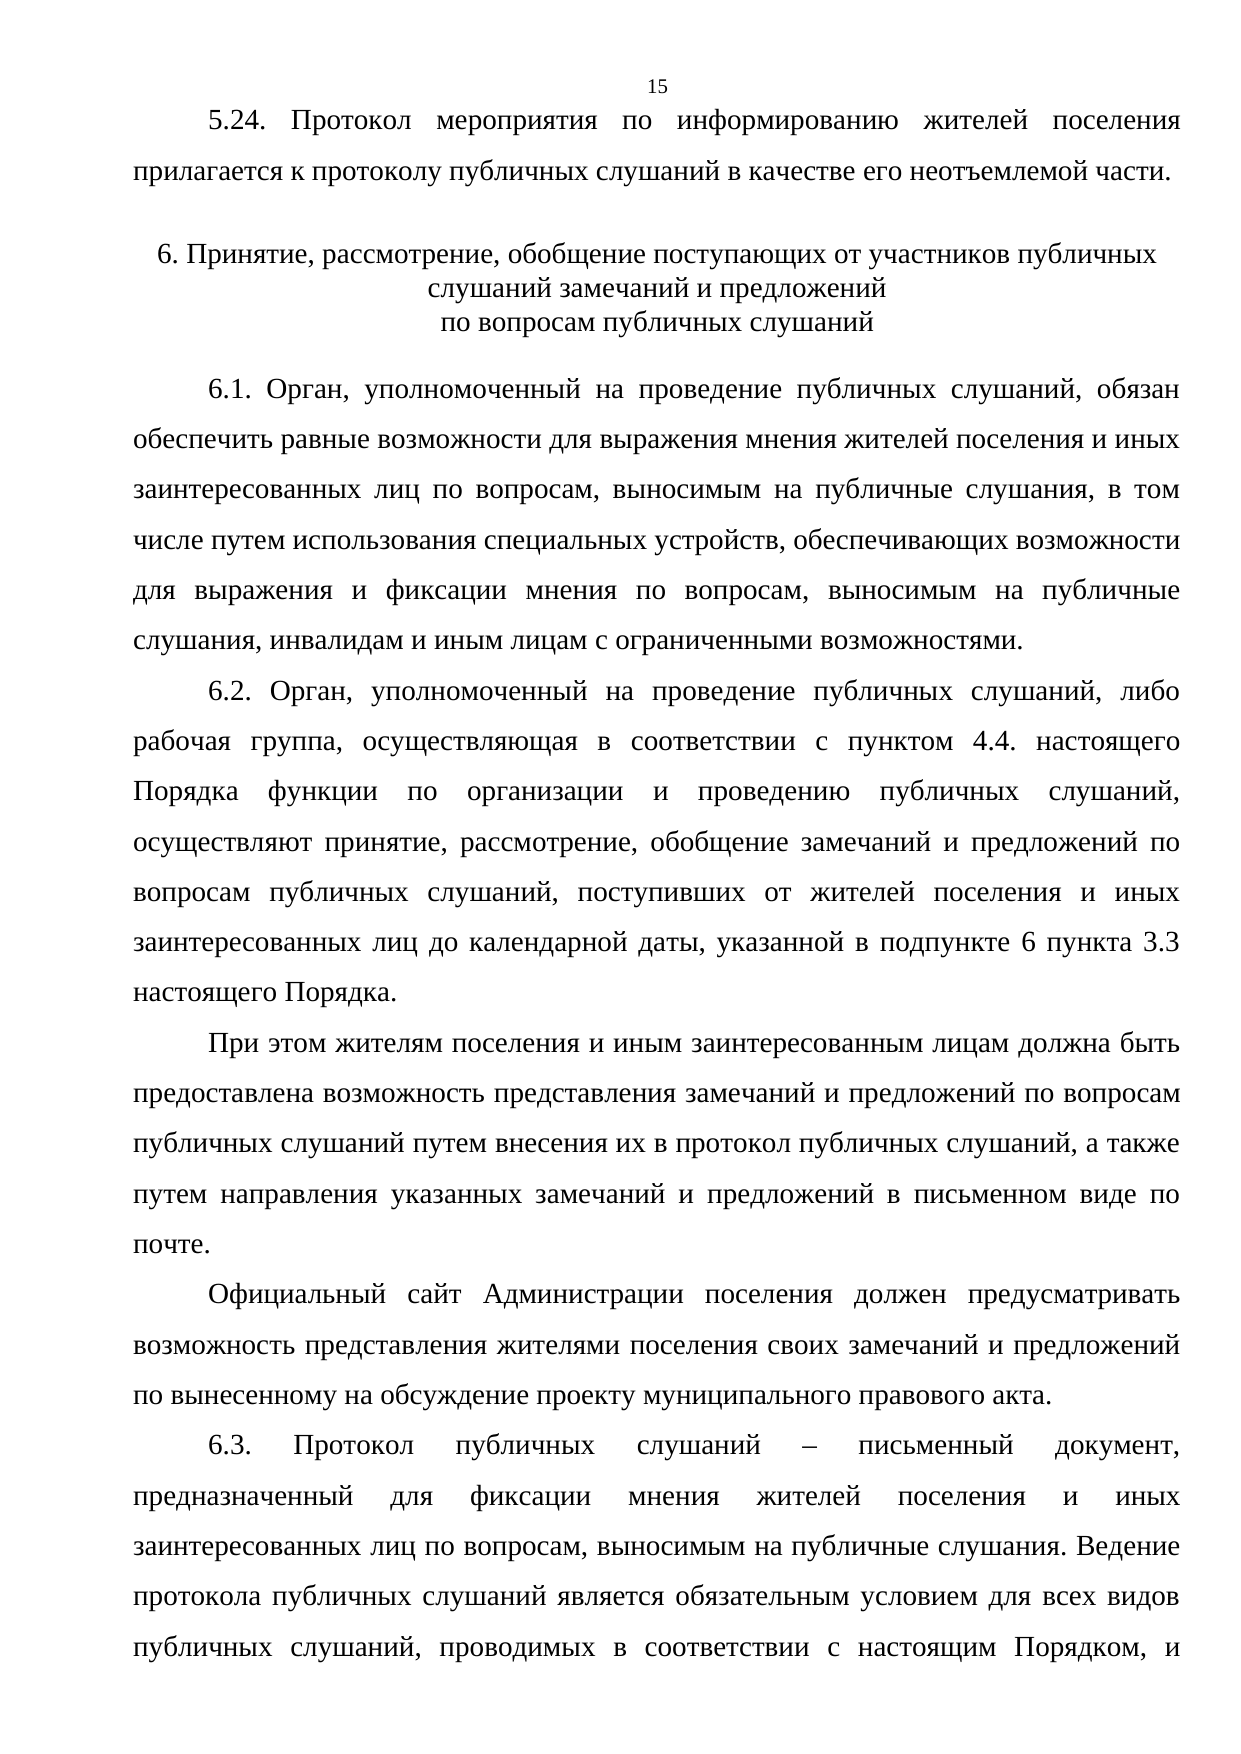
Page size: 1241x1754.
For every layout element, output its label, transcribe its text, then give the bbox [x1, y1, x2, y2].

text 6.2. Орган, уполномоченный на проведение публичных слушаний, либо рабочая группа, осуществляющая в соответствии с пунктом 4.4. настоящего Порядка функции по организации и проведению публичных слушаний, осуществляют принятие, рассмотрение, обобщение замечаний и предложений по вопросам публичных слушаний, поступивших от жителей поселения и иных заинтересованных лиц до календарной даты, указанной в подпункте 6 пункта 3.3 настоящего Порядка. [133, 673, 1181, 1008]
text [133, 1427, 1181, 1662]
text При этом жителям поселения и иным заинтересованным лицам должна быть предоставлена возможность представления замечаний и предложений по вопросам публичных слушаний путем внесения их в протокол публичных слушаний, а также путем направления указанных замечаний и предложений в письменном виде по почте. [133, 1025, 1181, 1260]
text по вопросам публичных слушаний [133, 304, 1181, 337]
text 6. Принятие, рассмотрение, обобщение поступающих от участников публичных слушаний замечаний и предложений [133, 237, 1181, 304]
text 5.24. Протокол мероприятия по информированию жителей поселения прилагается к протоколу публичных слушаний в качестве его неотъемлемой части. [133, 102, 1181, 186]
text 6.1. Орган, уполномоченный на проведение публичных слушаний, обязан обеспечить равные возможности для выражения мнения жителей поселения и иных заинтересованных лиц по вопросам, выносимым на публичные слушания, в том числе путем использования специальных устройств, обеспечивающих возможности для выражения и фиксации мнения по вопросам, выносимым на публичные слушания, инвалидам и иным лицам с ограниченными возможностями. [133, 371, 1181, 656]
text Официальный сайт Администрации поселения должен предусматривать возможность представления жителями поселения своих замечаний и предложений по вынесенному на обсуждение проекту муниципального правового акта. [133, 1276, 1181, 1411]
